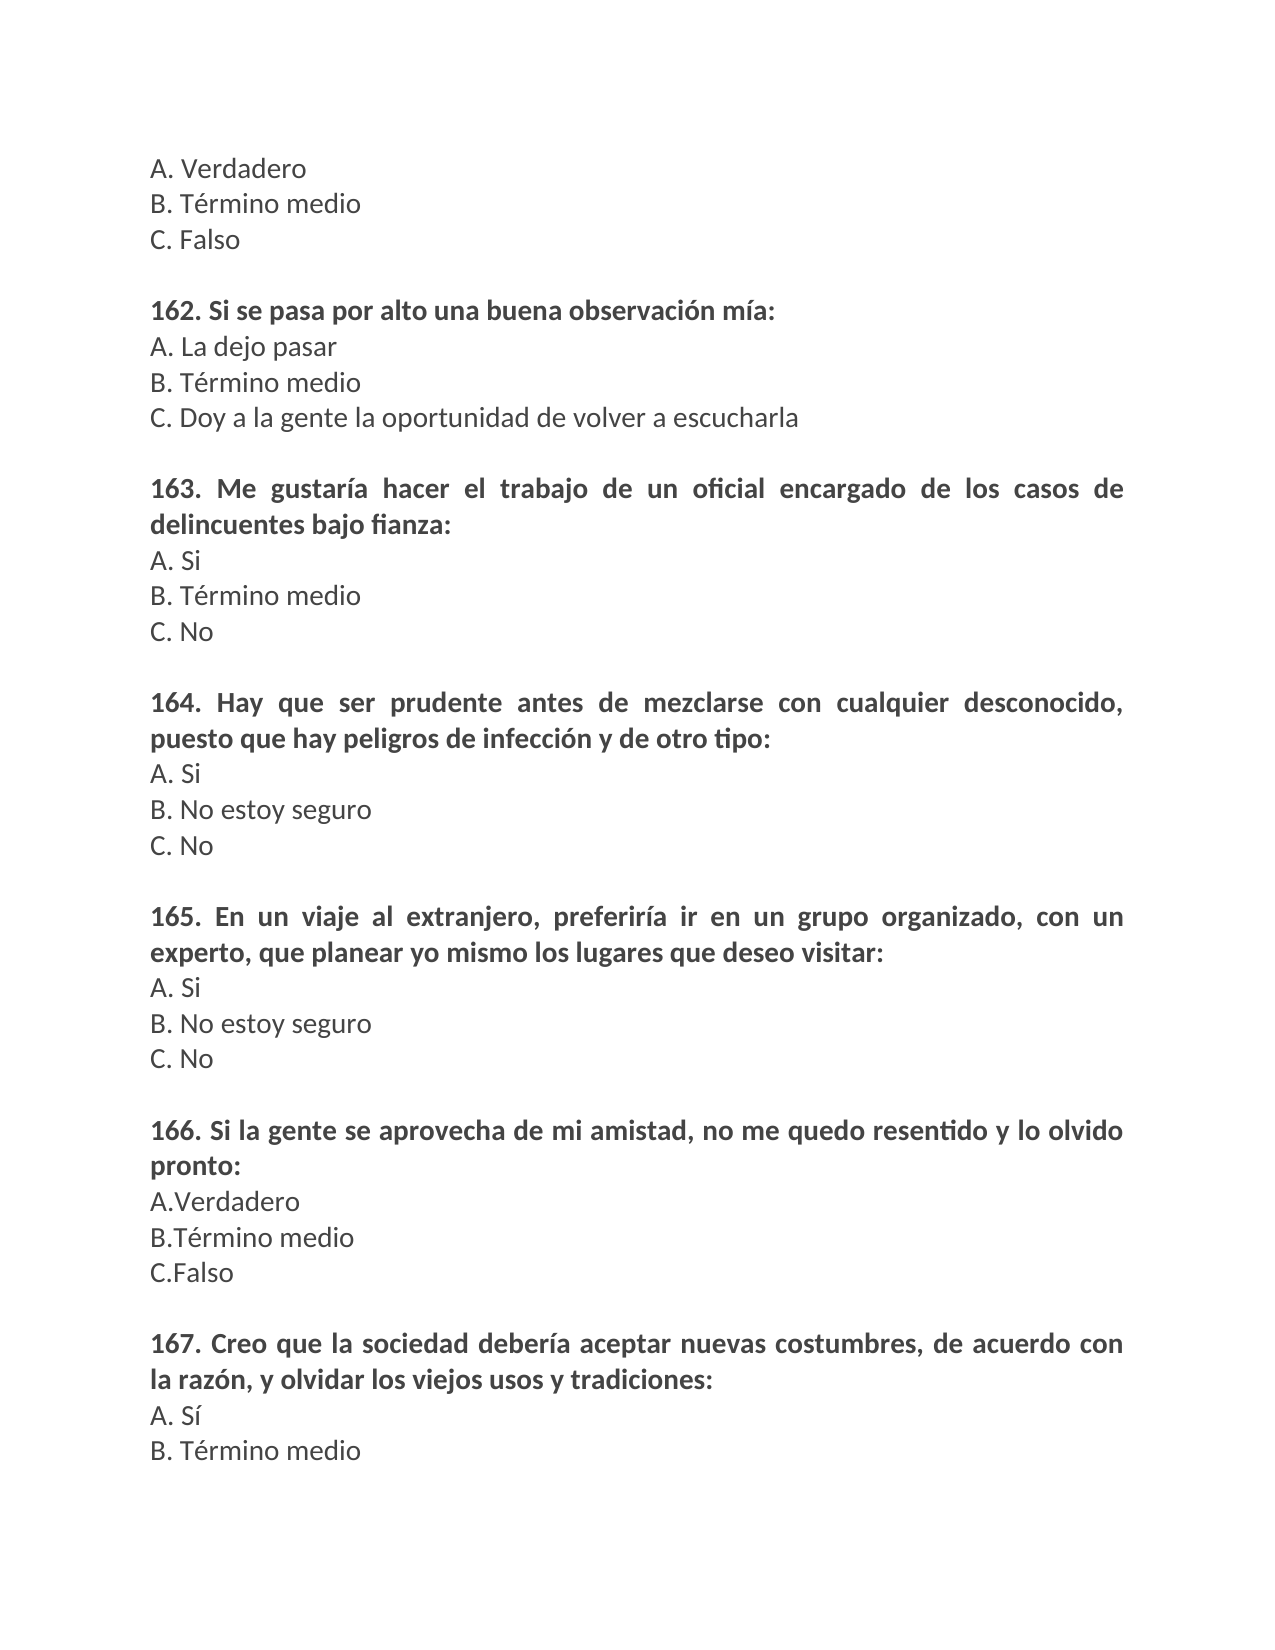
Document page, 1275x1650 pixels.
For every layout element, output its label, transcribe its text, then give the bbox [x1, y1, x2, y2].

text 167. Creo que la sociedad debería aceptar nuevas costumbres, de acuerdo con la razón, y olvidar los viejos usos y tradiciones: [150, 1326, 1125, 1397]
text A. Sí [150, 1397, 1125, 1432]
text C. Doy a la gente la oportunidad de volver a escucharla [150, 399, 1125, 435]
text C. Falso [150, 221, 1125, 257]
text A. La dejo pasar [150, 328, 1125, 364]
text 165. En un viaje al extranjero, preferiría ir en un grupo organizado, con un experto, que planear yo mismo los lugares que deseo visitar: [150, 898, 1125, 969]
text B. Término medio [150, 1432, 1125, 1468]
text C.Falso [150, 1254, 1125, 1290]
text C. No [150, 827, 1125, 862]
text A. Si [150, 969, 1125, 1005]
text 162. Si se pasa por alto una buena observación mía: [150, 292, 1125, 328]
text A. Si [150, 542, 1125, 577]
text B.Término medio [150, 1219, 1125, 1254]
text B. No estoy seguro [150, 1005, 1125, 1041]
text B. Término medio [150, 186, 1125, 221]
text C. No [150, 1041, 1125, 1076]
text C. No [150, 613, 1125, 649]
text A. Si [150, 756, 1125, 791]
text 163. Me gustaría hacer el trabajo de un oficial encargado de los casos de delincuentes bajo fianza: [150, 471, 1125, 542]
text 166. Si la gente se aprovecha de mi amistad, no me quedo resentido y lo olvido pronto: [150, 1112, 1125, 1183]
text B. Término medio [150, 364, 1125, 399]
text A. Verdadero [150, 150, 1125, 186]
text B. Término medio [150, 577, 1125, 613]
text 164. Hay que ser prudente antes de mezclarse con cualquier desconocido, puesto que hay peligros de infección y de otro tipo: [150, 684, 1125, 756]
text A.Verdadero [150, 1183, 1125, 1219]
text B. No estoy seguro [150, 791, 1125, 827]
